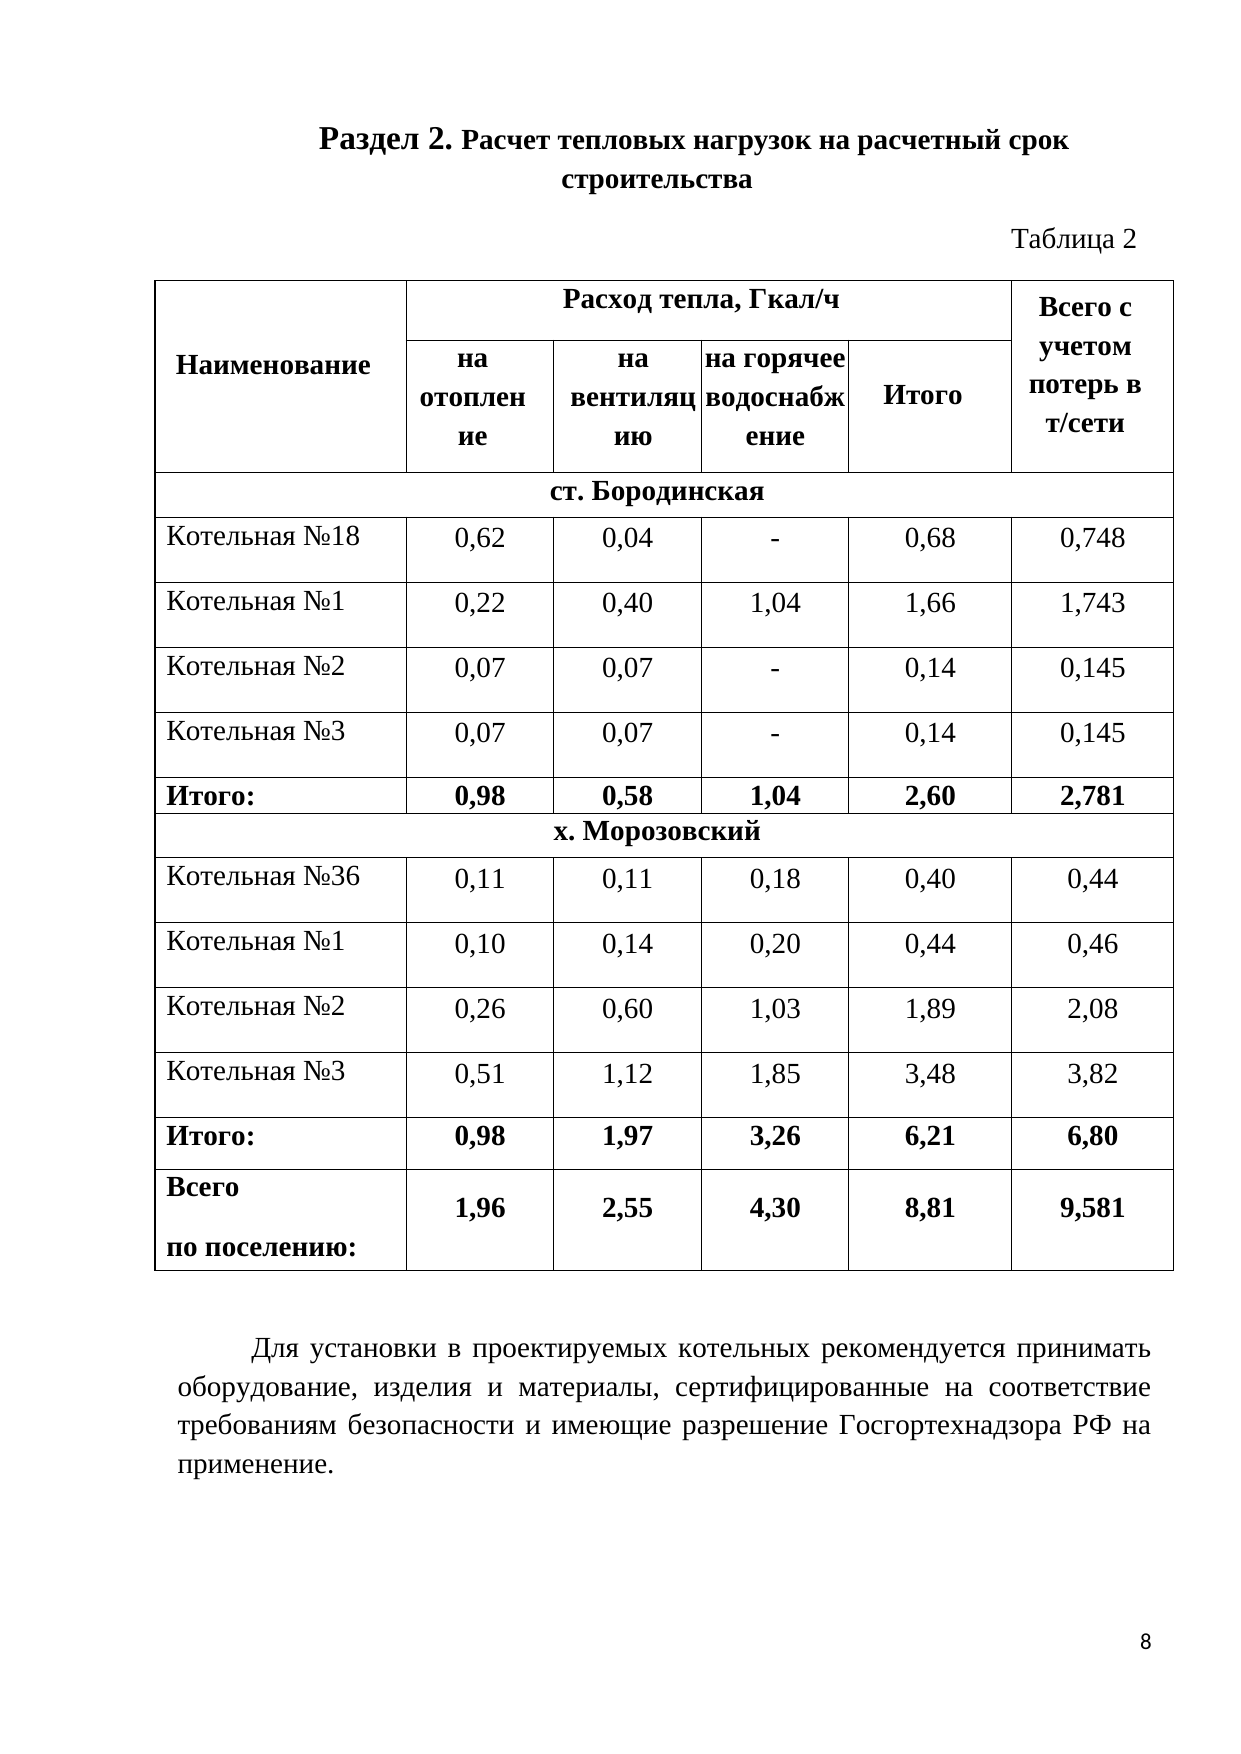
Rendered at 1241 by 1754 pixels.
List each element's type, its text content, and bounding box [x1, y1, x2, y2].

table_cell 0,98 [407, 778, 553, 812]
table_cell 0,11 [407, 858, 553, 922]
table_cell Котельная №2 (проектируемая) [156, 648, 406, 712]
table_cell Котельная №1 (проектируемая) [156, 583, 406, 647]
table_cell 0,20 [702, 923, 848, 987]
table_cell 0,14 [849, 648, 1011, 712]
table_cell 0,14 [554, 923, 701, 987]
table_cell Котельная №3 (проектируемая) [156, 713, 406, 777]
table_cell Котельная №2 (проектируемая) [156, 988, 406, 1052]
table_cell 0,07 [407, 713, 553, 777]
table_cell на вентиляцию [554, 341, 701, 472]
table_header Всего с учетом потерь в т/сети [1012, 281, 1173, 472]
table_cell 3,48 [849, 1053, 1011, 1117]
table_cell 0,07 [554, 648, 701, 712]
table_cell 0,60 [554, 988, 701, 1052]
table_cell 6,21 [849, 1118, 1011, 1168]
table_cell на отопление [407, 341, 553, 472]
table_cell 0,40 [849, 858, 1011, 922]
table_cell 0,145 [1012, 713, 1173, 777]
table_cell Итого [849, 341, 1011, 472]
table_cell 0,68 [849, 518, 1011, 582]
table_cell 1,743 [1012, 583, 1173, 647]
table_cell 0,51 [407, 1053, 553, 1117]
table_cell 0,748 [1012, 518, 1173, 582]
table_cell 4,30 [702, 1170, 848, 1270]
table_cell 1,97 [554, 1118, 701, 1168]
table_cell 0,58 [554, 778, 701, 812]
table_cell Котельная №36 (существующая) [156, 858, 406, 922]
table_cell 0,145 [1012, 648, 1173, 712]
table_cell 9,581 [1012, 1170, 1173, 1270]
table_cell 0,26 [407, 988, 553, 1052]
table_cell 1,85 [702, 1053, 848, 1117]
table_cell 0,18 [702, 858, 848, 922]
table_cell 1,04 [702, 778, 848, 812]
table_cell 1,66 [849, 583, 1011, 647]
table_cell 8,81 [849, 1170, 1011, 1270]
table_cell 0,40 [554, 583, 701, 647]
table_cell 1,96 [407, 1170, 553, 1270]
table_cell Итого: [156, 778, 406, 812]
table_cell - [702, 648, 848, 712]
table_cell 0,10 [407, 923, 553, 987]
table_cell 1,04 [702, 583, 848, 647]
text Таблица 2 [177, 221, 1137, 254]
table_cell 0,44 [1012, 858, 1173, 922]
table_cell 2,60 [849, 778, 1011, 812]
table_cell 0,07 [554, 713, 701, 777]
table_cell 1,03 [702, 988, 848, 1052]
table_header Расход тепла, Гкал/ч [407, 281, 1011, 339]
table_cell Котельная №3 (проектируемая) [156, 1053, 406, 1117]
table_cell - [702, 713, 848, 777]
table_cell на горячее водоснабжение [702, 341, 848, 472]
table_cell 3,26 [702, 1118, 848, 1168]
table_cell - [702, 518, 848, 582]
table_header Наименование [156, 281, 406, 472]
table_cell Всего по поселению: [156, 1170, 406, 1270]
table_cell 6,80 [1012, 1118, 1173, 1168]
table_cell 0,98 [407, 1118, 553, 1168]
table_cell Котельная №1 (проектируемая) [156, 923, 406, 987]
table_cell 0,44 [849, 923, 1011, 987]
table_cell 1,89 [849, 988, 1011, 1052]
table_cell х. Морозовский [156, 814, 1173, 857]
table_cell Котельная №18 (существующая) [156, 518, 406, 582]
table_cell 3,82 [1012, 1053, 1173, 1117]
table_cell 1,12 [554, 1053, 701, 1117]
table_cell ст. Бородинская [156, 473, 1173, 517]
table_cell Итого: [156, 1118, 406, 1168]
text Раздел 2. Расчет тепловых нагрузок на расчетный срок строительства [177, 118, 1137, 195]
table_cell 0,07 [407, 648, 553, 712]
table_cell 2,55 [554, 1170, 701, 1270]
table_cell 0,04 [554, 518, 701, 582]
table_cell 0,62 [407, 518, 553, 582]
text Для установки в проектируемых котельных рекомендуется принимать оборудование, изделия и материалы, сертифицированные на соответствие требованиям безопасности и имеющие разрешение Госгортехнадзора РФ на применение. [177, 1330, 1152, 1479]
table_cell 2,08 [1012, 988, 1173, 1052]
table_cell 2,781 [1012, 778, 1173, 812]
table_cell 0,22 [407, 583, 553, 647]
table_cell 0,46 [1012, 923, 1173, 987]
table_cell 0,11 [554, 858, 701, 922]
table_cell 0,14 [849, 713, 1011, 777]
